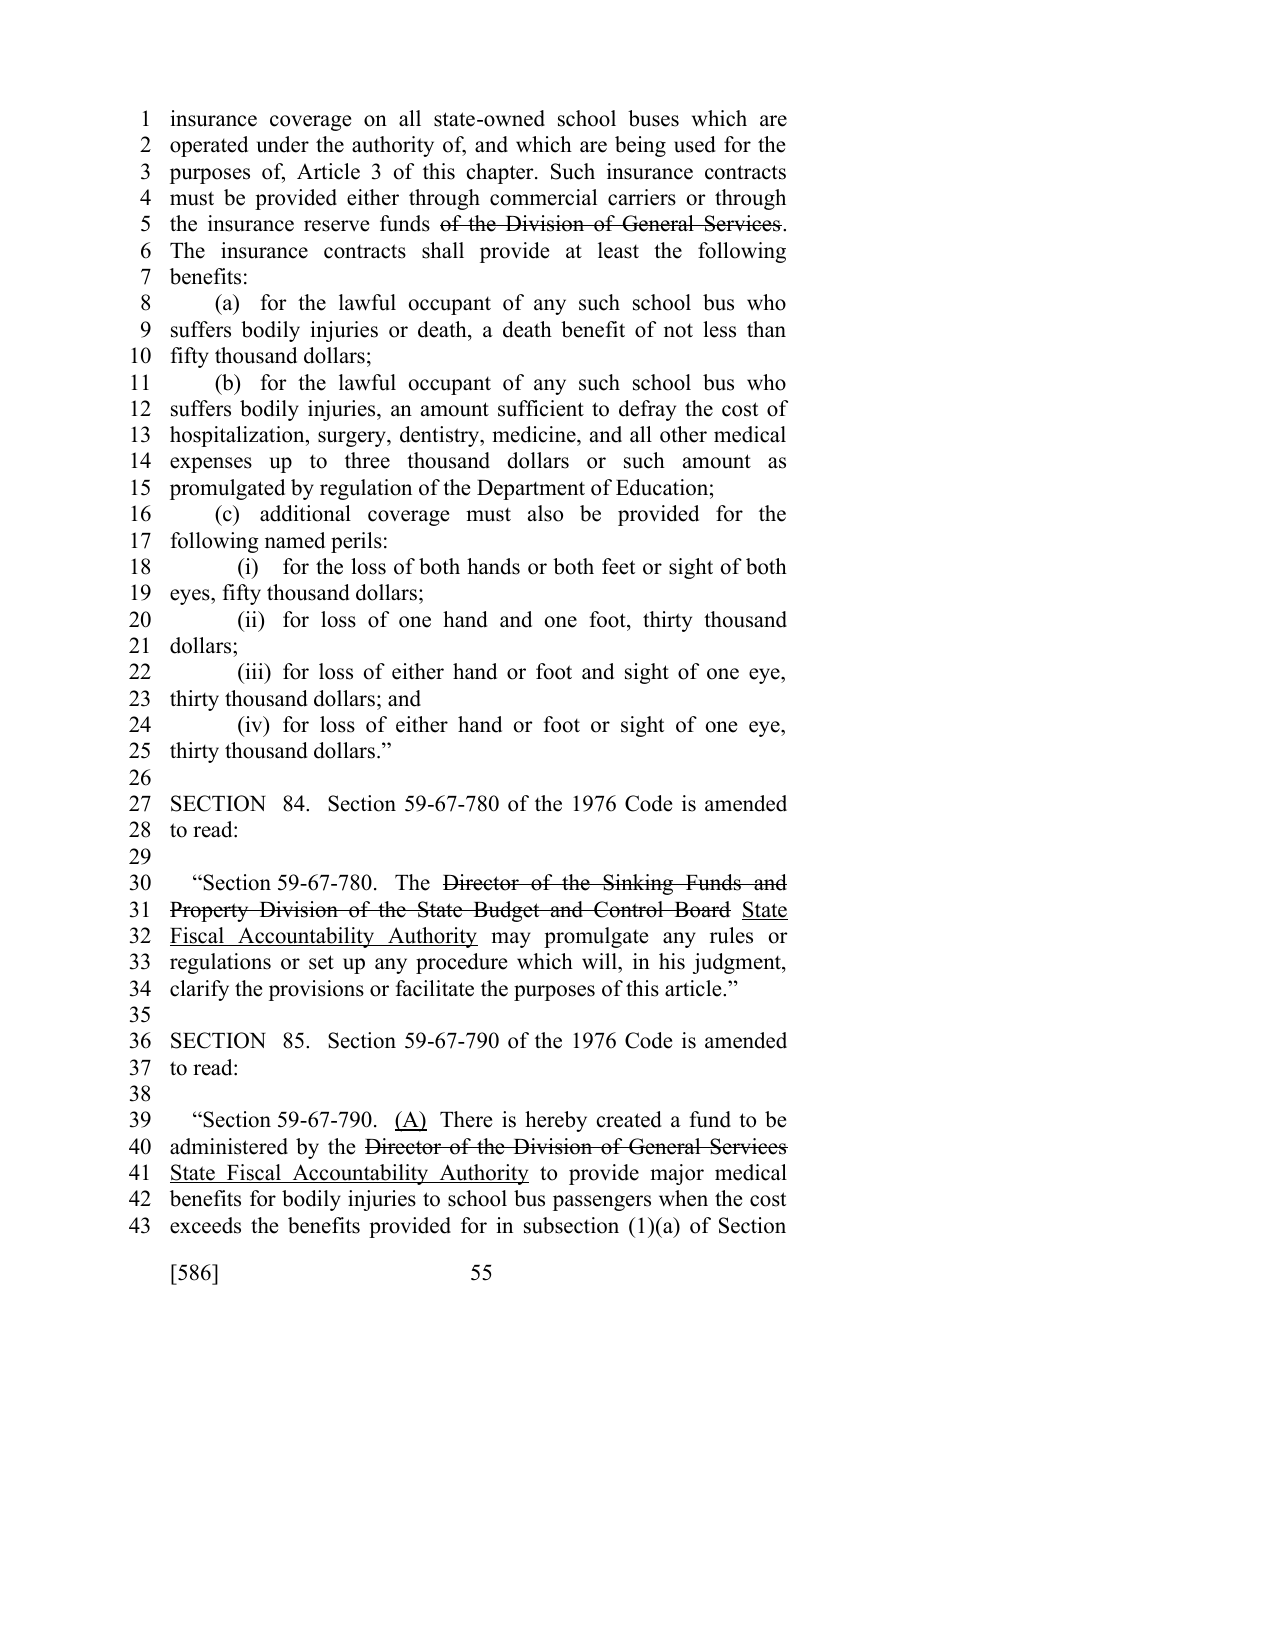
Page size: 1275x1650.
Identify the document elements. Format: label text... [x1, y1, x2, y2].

text (c) additional coverage must also be provided for the following named perils: [169, 500, 787, 553]
text (a) for the lawful occupant of any such school bus who suffers bodily injuries or death, a death benefit of not less than fifty thousand dollars; [169, 289, 787, 368]
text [169, 105, 787, 289]
text SECTION 84. Section 59-67-780 of the 1976 Code is amended to read: [169, 790, 787, 843]
text (ii) for loss of one hand and one foot, thirty thousand dollars; [169, 606, 787, 658]
text (iii) for loss of either hand or foot and sight of one eye, thirty thousand dollars; and [169, 658, 787, 711]
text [169, 1106, 787, 1238]
text (b) for the lawful occupant of any such school bus who suffers bodily injuries, an amount sufficient to defray the cost of hospitalization, surgery, dentistry, medicine, and all other medical expenses up to three thousand dollars or such amount as promulgated by regulation of the Department of Education; [169, 368, 787, 500]
text SECTION 85. Section 59-67-790 of the 1976 Code is amended to read: [169, 1027, 787, 1080]
text (iv) for loss of either hand or foot or sight of one eye, thirty thousand dollars.” [169, 711, 787, 764]
text “Section 59-67-780. The Director of the Sinking Funds and Property Division of the State Budget and Control Board State Fiscal Accountability Authority may promulgate any rules or regulations or set up any procedure which will, in his judgment, clarify the provisions or facilitate the purposes of this article.” [169, 869, 787, 1001]
text (i) for the loss of both hands or both feet or sight of both eyes, fifty thousand dollars; [169, 553, 787, 606]
